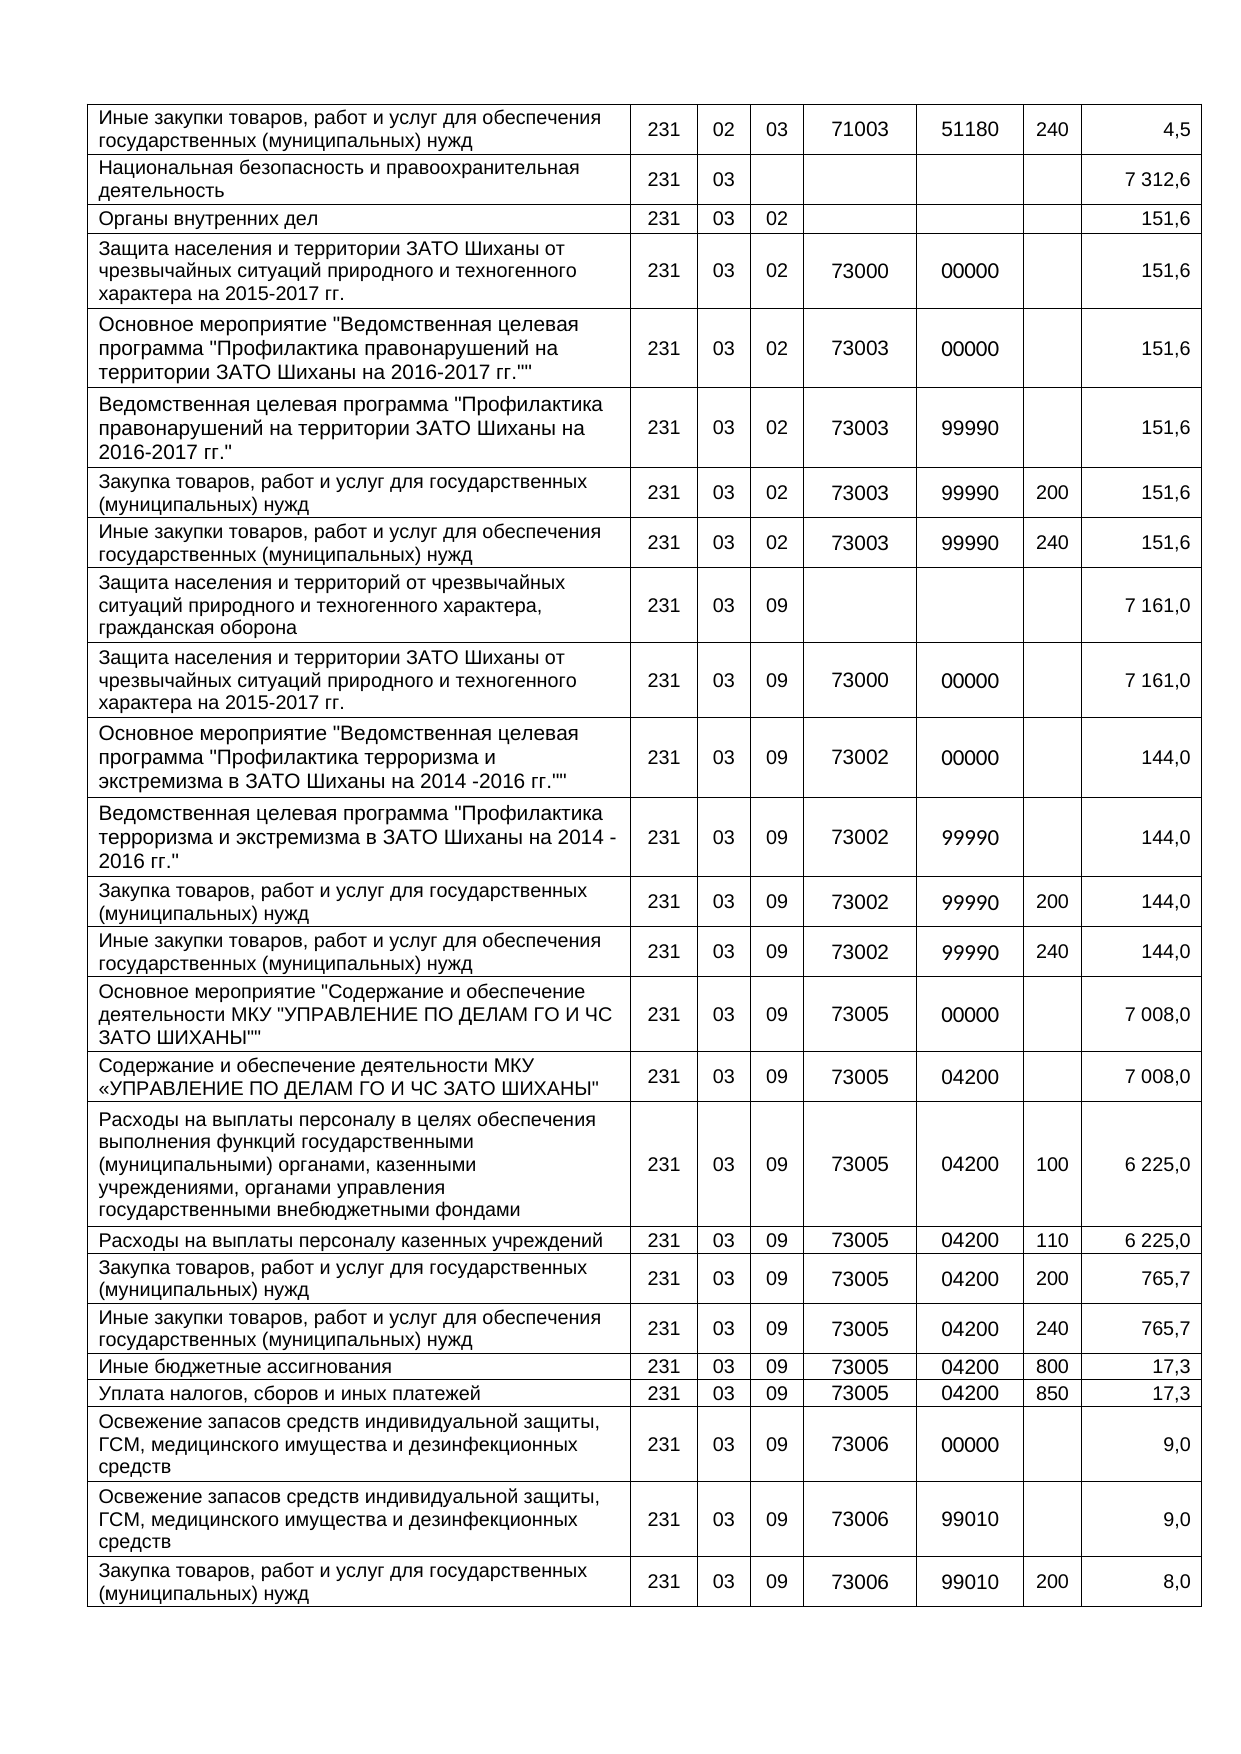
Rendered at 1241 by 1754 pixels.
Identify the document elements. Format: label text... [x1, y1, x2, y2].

table_cell 231 [631, 1557, 697, 1606]
table_cell Иные бюджетные ассигнования [88, 1354, 630, 1379]
table_cell [1024, 205, 1081, 232]
table_cell Закупка товаров, работ и услуг для государственных (муниципальных) нужд [88, 1557, 630, 1606]
table_cell 09 [751, 1557, 803, 1606]
table_cell 73000 [804, 643, 916, 717]
table_cell 231 [631, 518, 697, 567]
table_cell 02 [751, 309, 803, 387]
table_cell 99010 [917, 1482, 1023, 1556]
table_cell 200 [1024, 1557, 1081, 1606]
table_cell 151,6 [1082, 518, 1201, 567]
table_cell [917, 155, 1023, 203]
table_cell 231 [631, 468, 697, 517]
table_cell 765,7 [1082, 1304, 1201, 1353]
table_cell [1024, 977, 1081, 1051]
table_cell 7 008,0 [1082, 1052, 1201, 1101]
table_cell Иные закупки товаров, работ и услуг для обеспечения государственных (муниципальных) нужд [88, 518, 630, 567]
table_cell 03 [698, 1407, 750, 1481]
table_cell 02 [751, 388, 803, 467]
table_cell 09 [751, 877, 803, 926]
table_cell 231 [631, 1052, 697, 1101]
table_cell 00000 [917, 1407, 1023, 1481]
table_cell 73003 [804, 309, 916, 387]
table_cell 144,0 [1082, 798, 1201, 876]
table_cell Основное мероприятие "Ведомственная целевая программа "Профилактика правонарушений на территории ЗАТО Шиханы на 2016-2017 гг."" [88, 309, 630, 387]
table_cell [1024, 798, 1081, 876]
table_cell 9,0 [1082, 1482, 1201, 1556]
table_cell 09 [751, 643, 803, 717]
table_cell 240 [1024, 1304, 1081, 1353]
table_cell Уплата налогов, сборов и иных платежей [88, 1380, 630, 1406]
table_cell 110 [1024, 1227, 1081, 1253]
table_cell Органы внутренних дел [88, 205, 630, 232]
table_cell Закупка товаров, работ и услуг для государственных (муниципальных) нужд [88, 468, 630, 517]
table_cell 04200 [917, 1380, 1023, 1406]
table_cell Защита населения и территорий от чрезвычайных ситуаций природного и техногенного характера, гражданская оборона [88, 568, 630, 642]
table_cell 8,0 [1082, 1557, 1201, 1606]
table_cell 04200 [917, 1354, 1023, 1379]
table_cell 231 [631, 643, 697, 717]
table_cell 73002 [804, 927, 916, 976]
table_cell 6 225,0 [1082, 1102, 1201, 1226]
table_cell 100 [1024, 1102, 1081, 1226]
table_cell [804, 155, 916, 203]
table_cell 231 [631, 234, 697, 307]
table_cell [1024, 1482, 1081, 1556]
table_cell 51180 [917, 105, 1023, 153]
table_cell 02 [751, 205, 803, 232]
table_cell 17,3 [1082, 1354, 1201, 1379]
table_cell 73006 [804, 1482, 916, 1556]
table_cell 73005 [804, 1052, 916, 1101]
table_cell 151,6 [1082, 388, 1201, 467]
table_cell 7 161,0 [1082, 568, 1201, 642]
table_cell 04200 [917, 1052, 1023, 1101]
table_cell 231 [631, 1380, 697, 1406]
table_cell 231 [631, 798, 697, 876]
table_cell [917, 205, 1023, 232]
table_cell Защита населения и территории ЗАТО Шиханы от чрезвычайных ситуаций природного и техногенного характера на 2015-2017 гг. [88, 643, 630, 717]
table_cell 231 [631, 1354, 697, 1379]
table_cell 240 [1024, 105, 1081, 153]
table_cell Закупка товаров, работ и услуг для государственных (муниципальных) нужд [88, 877, 630, 926]
table_cell Освежение запасов средств индивидуальной защиты, ГСМ, медицинского имущества и дезинфекционных средств [88, 1482, 630, 1556]
table_cell 200 [1024, 468, 1081, 517]
table_cell 00000 [917, 309, 1023, 387]
table_cell 03 [698, 1354, 750, 1379]
table_cell 99990 [917, 798, 1023, 876]
table_cell 99010 [917, 1557, 1023, 1606]
table_cell 09 [751, 1380, 803, 1406]
table_cell 73005 [804, 1354, 916, 1379]
table_cell 231 [631, 105, 697, 153]
table_cell 200 [1024, 1254, 1081, 1303]
table_cell 03 [698, 1482, 750, 1556]
table_cell [1024, 309, 1081, 387]
table_cell 03 [698, 155, 750, 203]
table_cell 03 [698, 927, 750, 976]
table_cell 03 [698, 643, 750, 717]
table_cell 9,0 [1082, 1407, 1201, 1481]
table_cell 09 [751, 1254, 803, 1303]
table_cell 02 [751, 468, 803, 517]
table_cell 03 [698, 1557, 750, 1606]
table_cell 99990 [917, 518, 1023, 567]
table_cell 09 [751, 977, 803, 1051]
table_cell 99990 [917, 877, 1023, 926]
table_cell [1024, 718, 1081, 797]
table_cell 73005 [804, 977, 916, 1051]
table_cell 02 [698, 105, 750, 153]
table_cell [1024, 568, 1081, 642]
table_cell 09 [751, 568, 803, 642]
table_cell [1024, 1407, 1081, 1481]
table_cell [1024, 643, 1081, 717]
table_cell [1024, 1052, 1081, 1101]
table_cell 73000 [804, 234, 916, 307]
table_cell Иные закупки товаров, работ и услуг для обеспечения государственных (муниципальных) нужд [88, 927, 630, 976]
table_cell [804, 568, 916, 642]
table_cell 03 [751, 105, 803, 153]
table_cell 09 [751, 798, 803, 876]
table_cell [1024, 155, 1081, 203]
table_cell Иные закупки товаров, работ и услуг для обеспечения государственных (муниципальных) нужд [88, 105, 630, 153]
table_cell 03 [698, 468, 750, 517]
table_cell Защита населения и территории ЗАТО Шиханы от чрезвычайных ситуаций природного и техногенного характера на 2015-2017 гг. [88, 234, 630, 307]
table_cell Ведомственная целевая программа "Профилактика терроризма и экстремизма в ЗАТО Шиханы на 2014 -2016 гг." [88, 798, 630, 876]
table_cell 03 [698, 388, 750, 467]
table_cell Основное мероприятие "Содержание и обеспечение деятельности МКУ "УПРАВЛЕНИЕ ПО ДЕЛАМ ГО И ЧС ЗАТО ШИХАНЫ"" [88, 977, 630, 1051]
table_cell 231 [631, 718, 697, 797]
table_cell 04200 [917, 1304, 1023, 1353]
table_cell 73005 [804, 1254, 916, 1303]
table_cell Расходы на выплаты персоналу казенных учреждений [88, 1227, 630, 1253]
table_cell 73003 [804, 468, 916, 517]
table_cell 4,5 [1082, 105, 1201, 153]
table_cell 151,6 [1082, 309, 1201, 387]
table_cell 00000 [917, 643, 1023, 717]
table_cell 03 [698, 718, 750, 797]
table_cell 99990 [917, 927, 1023, 976]
table_cell 03 [698, 518, 750, 567]
table_cell 03 [698, 798, 750, 876]
table_cell 03 [698, 877, 750, 926]
table_cell 231 [631, 1227, 697, 1253]
table_cell 73005 [804, 1227, 916, 1253]
table_cell [1024, 234, 1081, 307]
table_cell 09 [751, 1304, 803, 1353]
table_cell 231 [631, 205, 697, 232]
table_cell 850 [1024, 1380, 1081, 1406]
table_cell 03 [698, 1102, 750, 1226]
table_cell 04200 [917, 1102, 1023, 1226]
table_cell 240 [1024, 518, 1081, 567]
table_cell 240 [1024, 927, 1081, 976]
table_cell 73005 [804, 1102, 916, 1226]
table_cell 09 [751, 1354, 803, 1379]
table_cell [917, 568, 1023, 642]
table_cell 03 [698, 205, 750, 232]
table_cell 7 312,6 [1082, 155, 1201, 203]
table_cell Иные закупки товаров, работ и услуг для обеспечения государственных (муниципальных) нужд [88, 1304, 630, 1353]
table_cell 03 [698, 1052, 750, 1101]
table_cell 144,0 [1082, 927, 1201, 976]
table_cell 231 [631, 1102, 697, 1226]
table_cell 73002 [804, 877, 916, 926]
table_cell [1024, 388, 1081, 467]
table_cell 99990 [917, 388, 1023, 467]
table_cell 04200 [917, 1254, 1023, 1303]
table_cell 03 [698, 568, 750, 642]
table_cell 73003 [804, 388, 916, 467]
table_cell 765,7 [1082, 1254, 1201, 1303]
table_cell Расходы на выплаты персоналу в целях обеспечения выполнения функций государственными (муниципальными) органами, казенными учреждениями, органами управления государственными внебюджетными фондами [88, 1102, 630, 1226]
table_cell 73003 [804, 518, 916, 567]
table_cell Освежение запасов средств индивидуальной защиты, ГСМ, медицинского имущества и дезинфекционных средств [88, 1407, 630, 1481]
table_cell 09 [751, 927, 803, 976]
table_cell 09 [751, 1407, 803, 1481]
table_cell 151,6 [1082, 234, 1201, 307]
table_cell 09 [751, 1227, 803, 1253]
table_cell 71003 [804, 105, 916, 153]
table_cell 151,6 [1082, 205, 1201, 232]
table_cell 73005 [804, 1380, 916, 1406]
table_cell 00000 [917, 718, 1023, 797]
table_cell 231 [631, 1407, 697, 1481]
table_cell Основное мероприятие "Ведомственная целевая программа "Профилактика терроризма и экстремизма в ЗАТО Шиханы на 2014 -2016 гг."" [88, 718, 630, 797]
table_cell 02 [751, 234, 803, 307]
table_cell 800 [1024, 1354, 1081, 1379]
table_cell 231 [631, 155, 697, 203]
table_cell 09 [751, 718, 803, 797]
table_cell Национальная безопасность и правоохранительная деятельность [88, 155, 630, 203]
table_cell [751, 155, 803, 203]
table_cell 231 [631, 568, 697, 642]
table_cell 231 [631, 388, 697, 467]
table_cell 09 [751, 1052, 803, 1101]
table_cell 231 [631, 1254, 697, 1303]
table_cell 03 [698, 977, 750, 1051]
table_cell Ведомственная целевая программа "Профилактика правонарушений на территории ЗАТО Шиханы на 2016-2017 гг." [88, 388, 630, 467]
table_cell 144,0 [1082, 718, 1201, 797]
table_cell 6 225,0 [1082, 1227, 1201, 1253]
table_cell 02 [751, 518, 803, 567]
table_cell 7 008,0 [1082, 977, 1201, 1051]
table_cell 00000 [917, 977, 1023, 1051]
table_cell 73002 [804, 718, 916, 797]
table_cell 03 [698, 1254, 750, 1303]
table_cell Содержание и обеспечение деятельности МКУ «УПРАВЛЕНИЕ ПО ДЕЛАМ ГО И ЧС ЗАТО ШИХАНЫ" [88, 1052, 630, 1101]
table_cell 231 [631, 877, 697, 926]
table_cell 04200 [917, 1227, 1023, 1253]
table_cell 151,6 [1082, 468, 1201, 517]
table_cell 73002 [804, 798, 916, 876]
table_cell 231 [631, 1304, 697, 1353]
table_cell 231 [631, 309, 697, 387]
table_cell 231 [631, 927, 697, 976]
table_cell 03 [698, 1304, 750, 1353]
table_cell 03 [698, 1380, 750, 1406]
table_cell 03 [698, 234, 750, 307]
table_cell 73006 [804, 1557, 916, 1606]
table_cell Закупка товаров, работ и услуг для государственных (муниципальных) нужд [88, 1254, 630, 1303]
table_cell [804, 205, 916, 232]
table_cell 231 [631, 1482, 697, 1556]
table_cell 231 [631, 977, 697, 1051]
table_cell 17,3 [1082, 1380, 1201, 1406]
table_cell 200 [1024, 877, 1081, 926]
table_cell 73006 [804, 1407, 916, 1481]
table_cell 09 [751, 1102, 803, 1226]
table_cell 03 [698, 1227, 750, 1253]
table_cell 00000 [917, 234, 1023, 307]
table_cell 144,0 [1082, 877, 1201, 926]
table_cell 73005 [804, 1304, 916, 1353]
table_cell 99990 [917, 468, 1023, 517]
table_cell 09 [751, 1482, 803, 1556]
table_cell 03 [698, 309, 750, 387]
table_cell 7 161,0 [1082, 643, 1201, 717]
